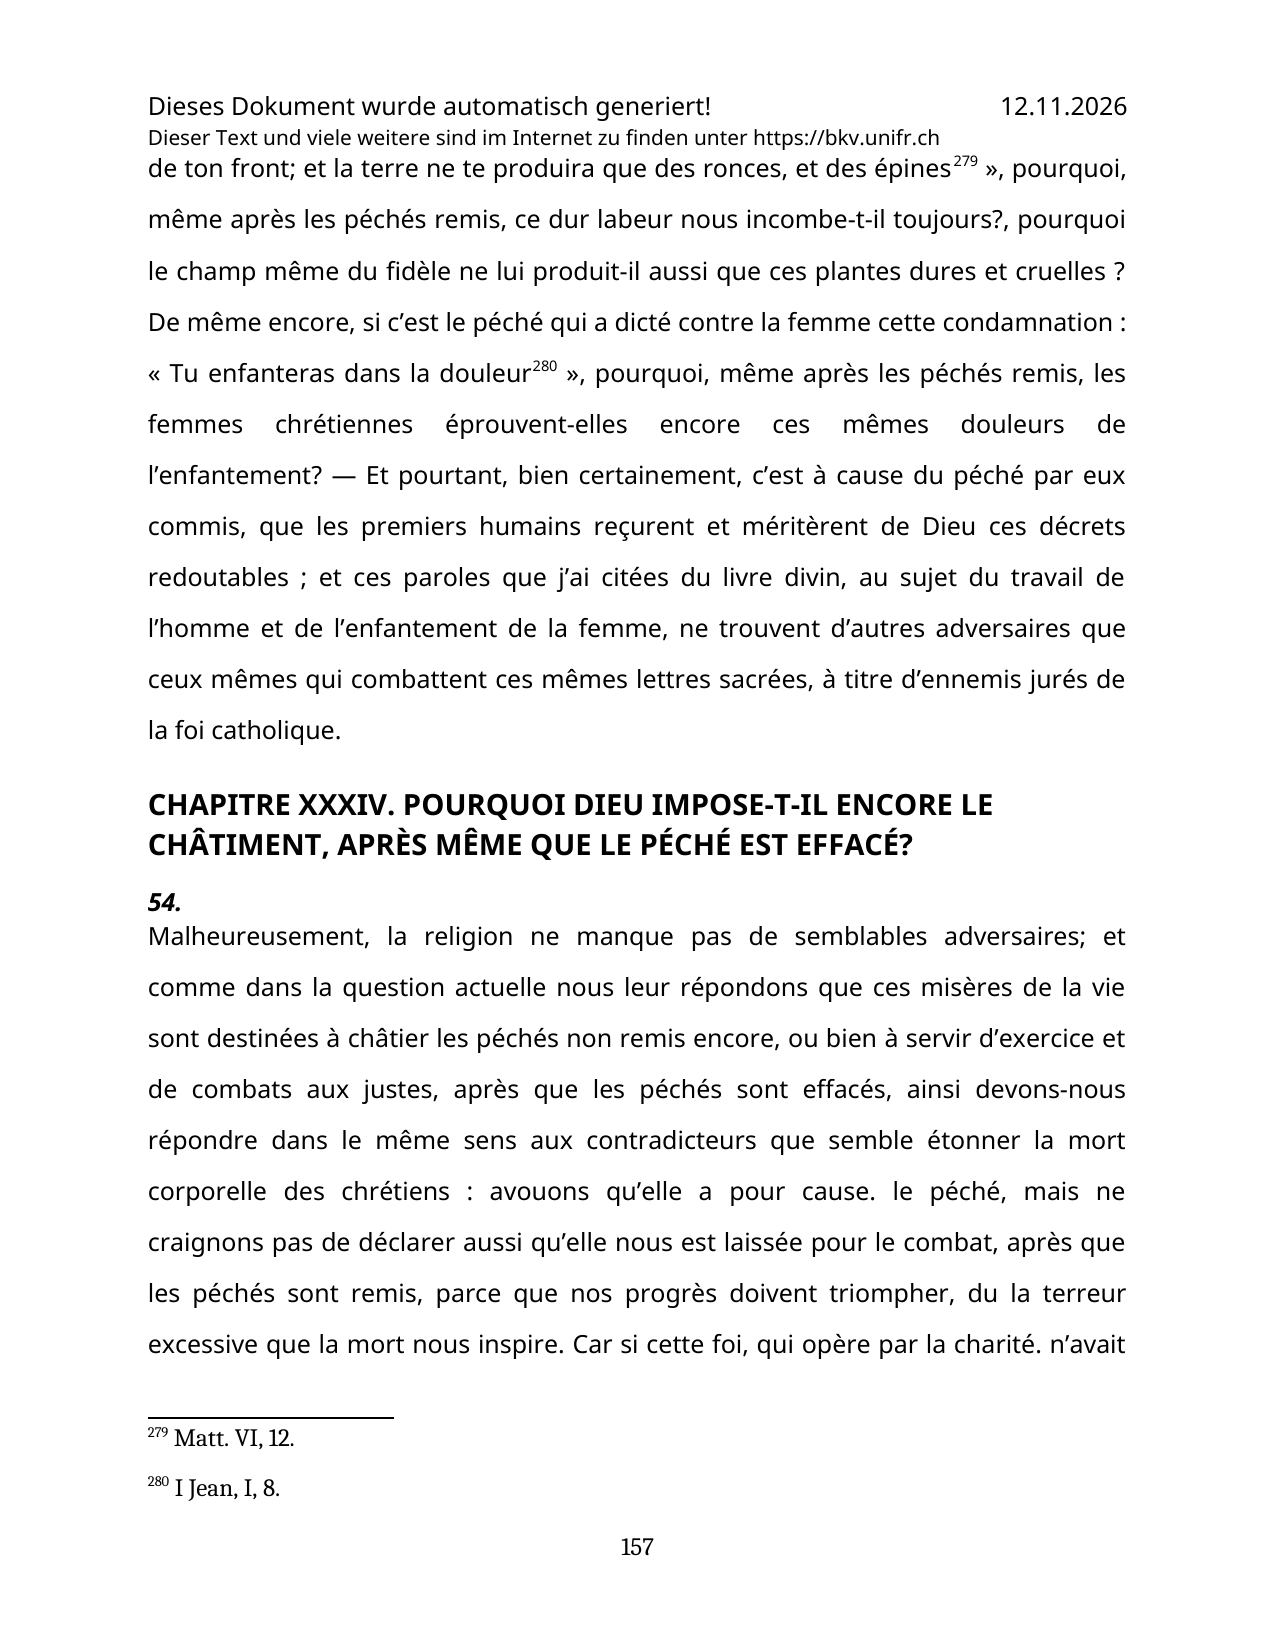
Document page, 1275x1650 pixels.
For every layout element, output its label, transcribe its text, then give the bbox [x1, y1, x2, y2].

subtitle CHAPITRE XXXIV. POURQUOI DIEU IMPOSE-T-IL ENCORE LE CHÂTIMENT, APRÈS MÊME QUE LE PÉCHÉ EST EFFACÉ? [148, 784, 1127, 864]
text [148, 919, 1127, 1361]
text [148, 151, 1127, 747]
subtitle 54. [148, 884, 1127, 919]
